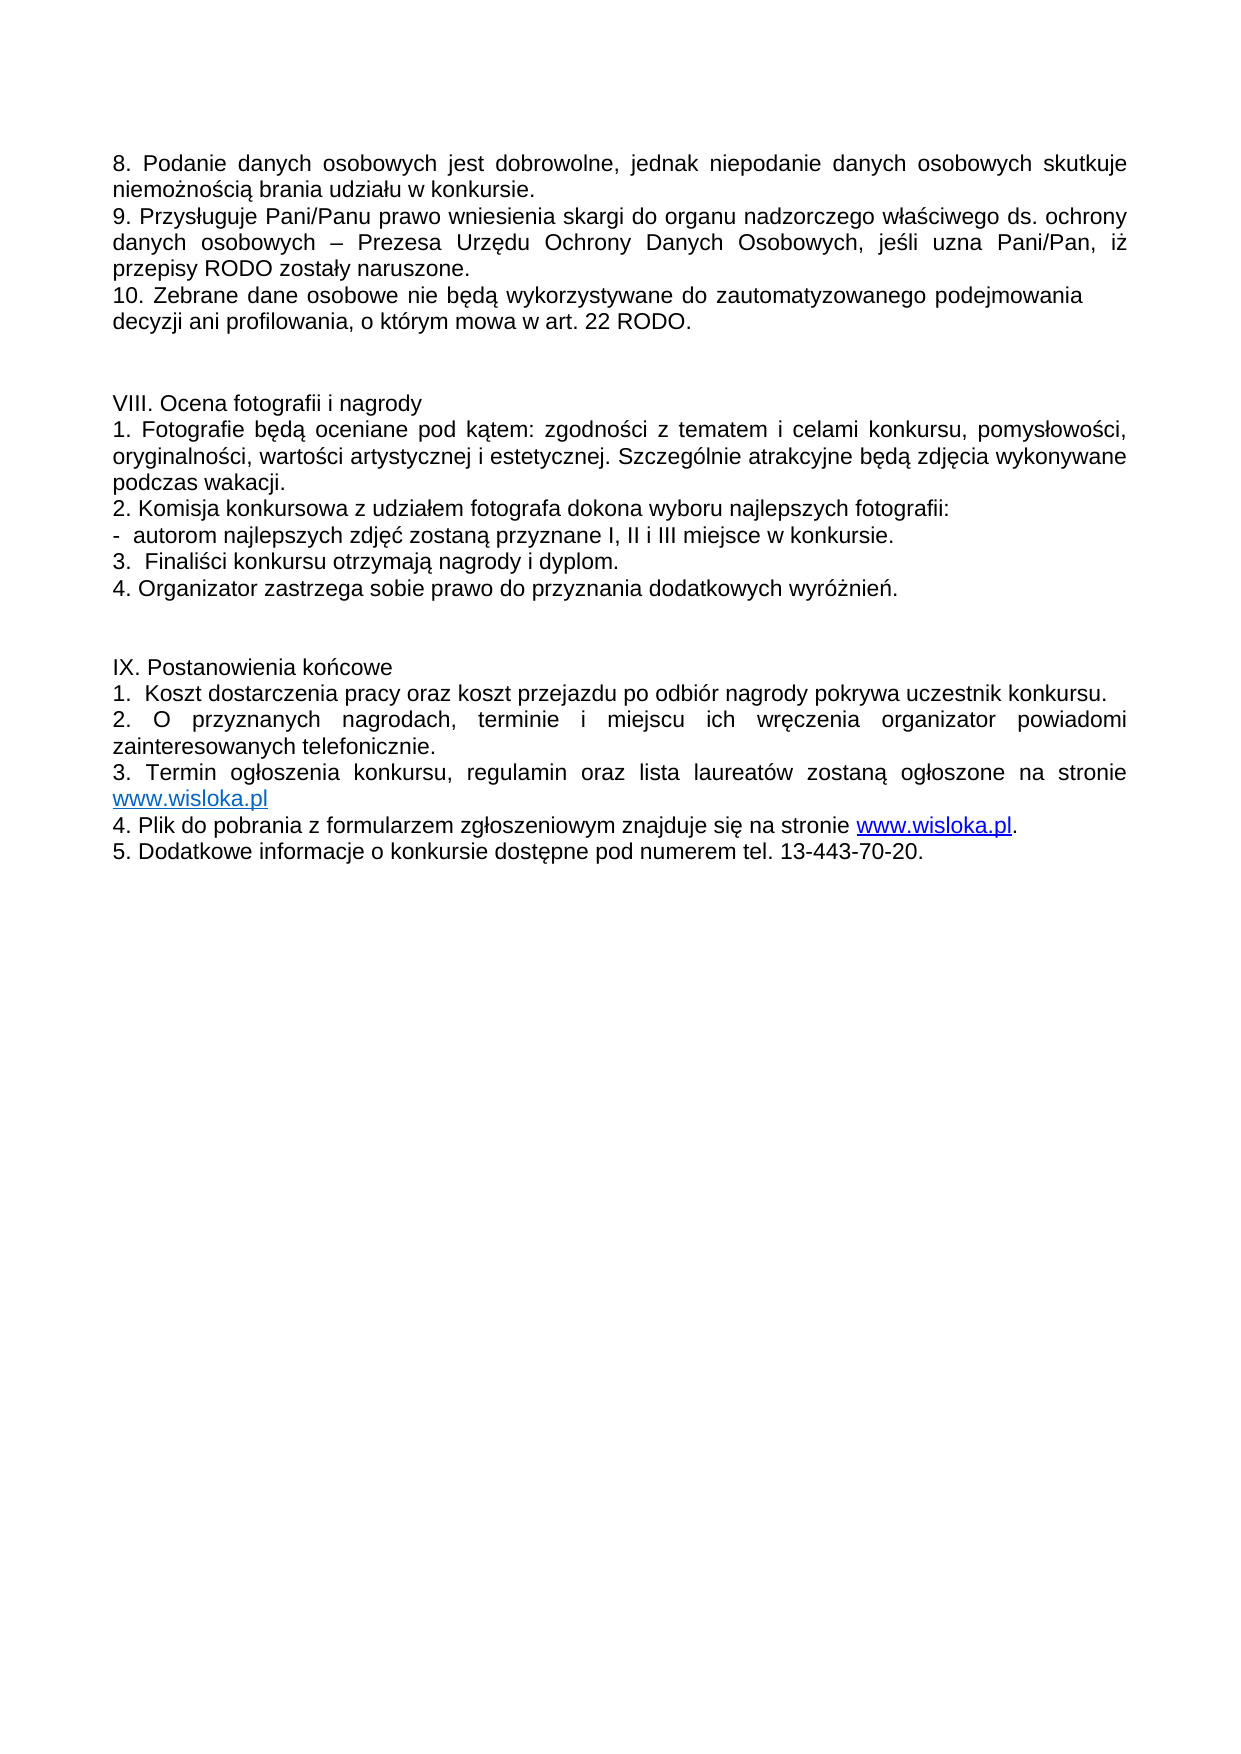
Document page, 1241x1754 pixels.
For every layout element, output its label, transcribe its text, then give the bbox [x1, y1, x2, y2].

text IX. Postanowienia końcowe [112, 653, 1128, 680]
text 10. Zebrane dane osobowe nie będą wykorzystywane do zautomatyzowanego podejmowania decyzji ani profilowania, o którym mowa w art. 22 RODO. [112, 282, 1083, 334]
text 4. Plik do pobrania z formularzem zgłoszeniowym znajduje się na stronie www.wisloka.pl. [112, 812, 1128, 838]
text 8. Podanie danych osobowych jest dobrowolne, jednak niepodanie danych osobowych skutkuje niemożnością brania udziału w konkursie. [112, 150, 1128, 203]
text 9. Przysługuje Pani/Panu prawo wniesienia skargi do organu nadzorczego właściwego ds. ochrony danych osobowych – Prezesa Urzędu Ochrony Danych Osobowych, jeśli uzna Pani/Pan, iż przepisy RODO zostały naruszone. [112, 203, 1128, 282]
text 1. Fotografie będą oceniane pod kątem: zgodności z tematem i celami konkursu, pomysłowości, oryginalności, wartości artystycznej i estetycznej. Szczególnie atrakcyjne będą zdjęcia wykonywane podczas wakacji. [112, 416, 1128, 495]
text 1. Koszt dostarczenia pracy oraz koszt przejazdu po odbiór nagrody pokrywa uczestnik konkursu. [112, 680, 1128, 706]
text - autorom najlepszych zdjęć zostaną przyznane I, II i III miejsce w konkursie. [112, 522, 1128, 548]
text 2. O przyznanych nagrodach, terminie i miejscu ich wręczenia organizator powiadomi zainteresowanych telefonicznie. [112, 706, 1128, 759]
text 3. Termin ogłoszenia konkursu, regulamin oraz lista laureatów zostaną ogłoszone na stronie www.wisloka.pl [112, 759, 1128, 812]
text VIII. Ocena fotografii i nagrody [112, 390, 1128, 416]
text 2. Komisja konkursowa z udziałem fotografa dokona wyboru najlepszych fotografii: [112, 495, 1128, 522]
text 5. Dodatkowe informacje o konkursie dostępne pod numerem tel. 13-443-70-20. [112, 838, 1128, 864]
text 4. Organizator zastrzega sobie prawo do przyznania dodatkowych wyróżnień. [112, 574, 1128, 601]
text 3. Finaliści konkursu otrzymają nagrody i dyplom. [112, 548, 1128, 574]
